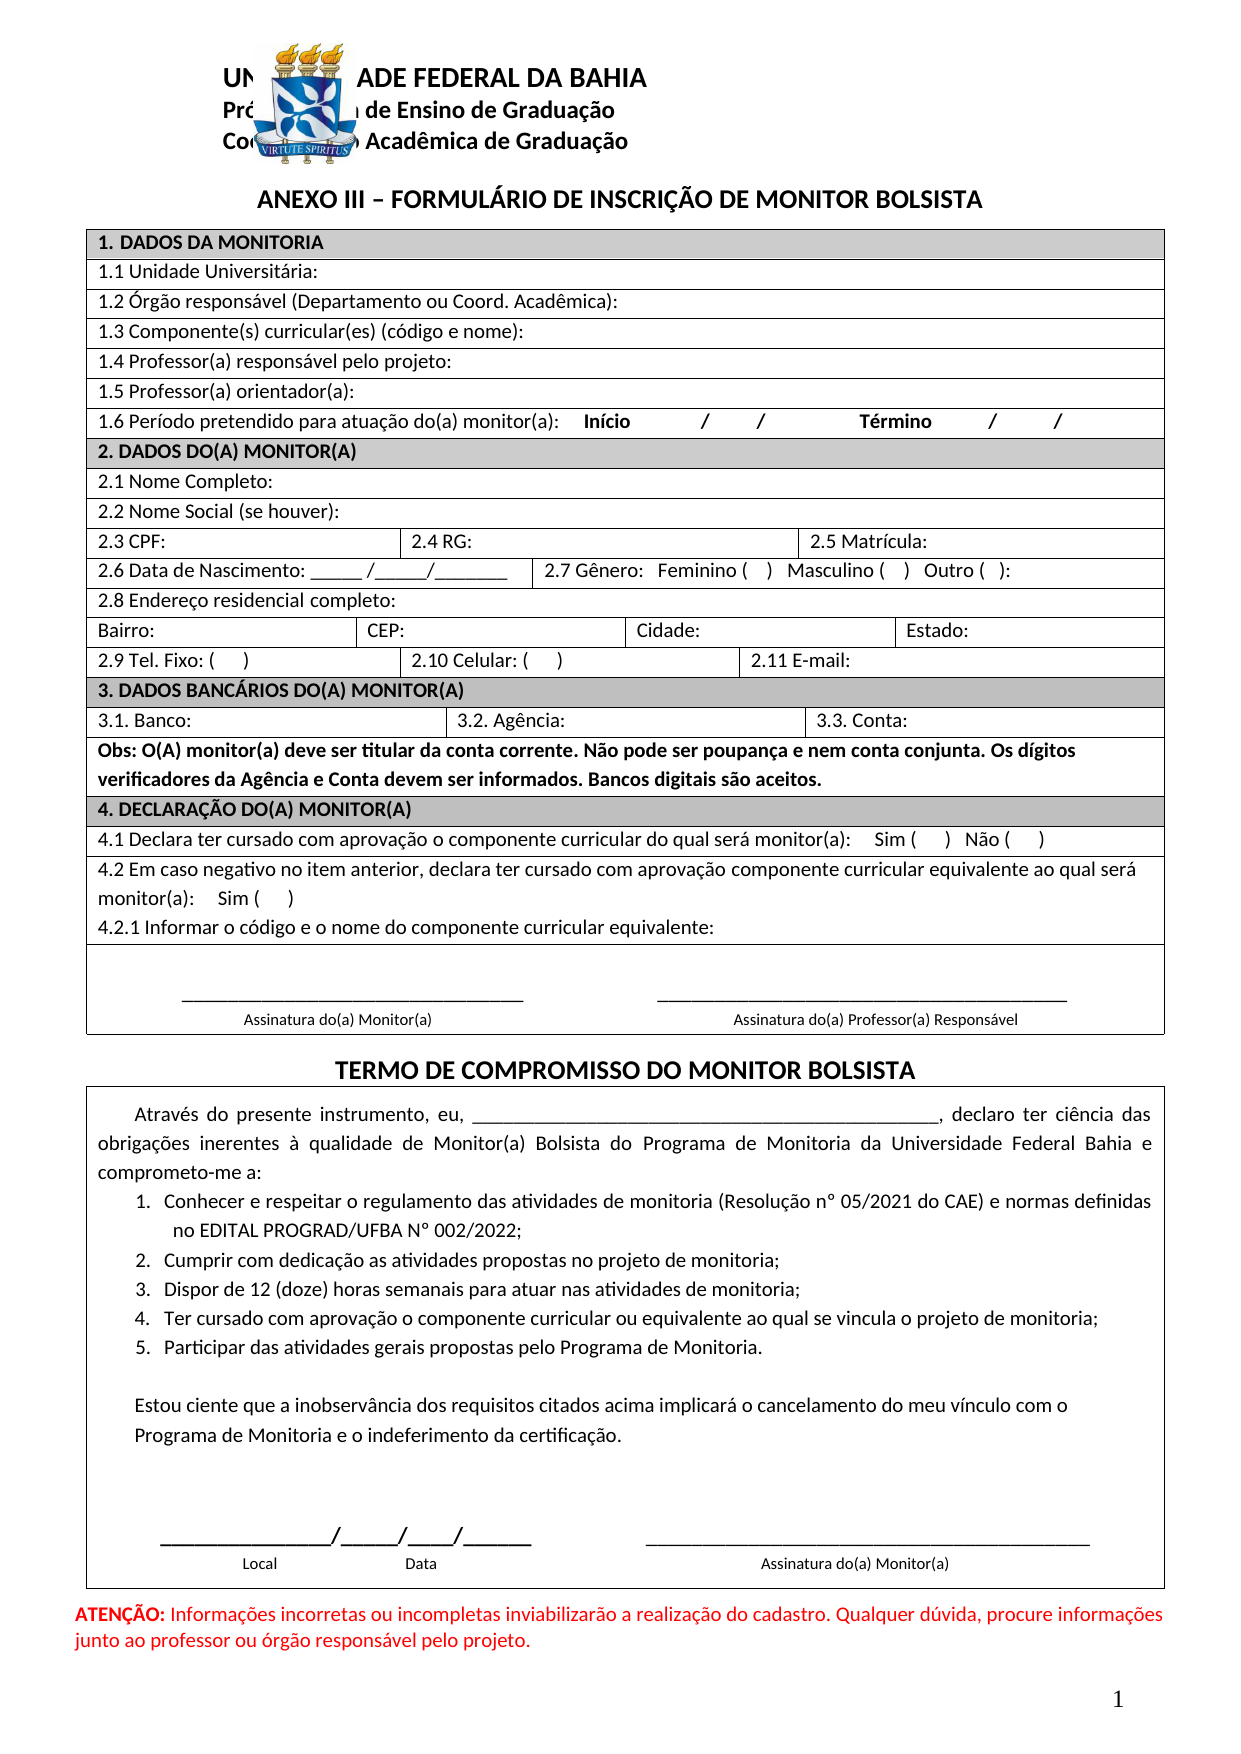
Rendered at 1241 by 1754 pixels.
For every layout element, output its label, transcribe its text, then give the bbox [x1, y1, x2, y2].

table_cell 1.2 Órgão responsável (Departamento ou Coord. Acadêmica): [87, 290, 1164, 318]
text ANEXO III – FORMULÁRIO DE INSCRIÇÃO DE MONITOR BOLSISTA [75, 181, 1165, 216]
table_cell 4.2 Em caso negativo no item anterior, declara ter cursado com aprovação componente curricular equivalente ao qual será monitor(a): Sim ( ) 4.2.1 Informar o código e o nome do componente curricular equivalente: [87, 857, 1164, 944]
table_cell 1.6 Período pretendido para atuação do(a) monitor(a): Início / / Término / / [87, 409, 1164, 438]
table_cell 3.3. Conta: [806, 708, 1164, 737]
table_cell CEP: [357, 618, 625, 647]
table_cell Através do presente instrumento, eu, _____________________________________________, declaro ter ciência das obrigações inerentes à qualidade de Monitor(a) Bolsista do Programa de Monitoria da Universidade Federal Bahia e comprometo-me a: Conhecer e respeitar o regulamento das atividades de monitoria (Resolução nº 05/2021 do CAE) e normas definidas no EDITAL PROGRAD/UFBA Nº 002/2022; Cumprir com dedicação as atividades propostas no projeto de monitoria; Dispor de 12 (doze) horas semanais para atuar nas atividades de monitoria; Ter cursado com aprovação o componente curricular ou equivalente ao qual se vincula o projeto de monitoria; Participar das atividades gerais propostas pelo Programa de Monitoria. Estou ciente que a inobservância dos requisitos citados acima implicará o cancelamento do meu vínculo com o Programa de Monitoria e o indeferimento da certificação. _______________/_____/____/______ _______________________________________ Local Data Assinatura do(a) Monitor(a) [87, 1087, 1164, 1588]
table_cell ______________________________ ____________________________________ Assinatura do(a) Monitor(a) Assinatura do(a) Professor(a) Responsável [87, 945, 1164, 1034]
table_cell 2.6 Data de Nascimento: _____ /_____/_______ [87, 559, 532, 587]
table_cell 1.3 Componente(s) curricular(es) (código e nome): [87, 319, 1164, 348]
table_cell 1.5 Professor(a) orientador(a): [87, 379, 1164, 408]
table_cell 1.1 Unidade Universitária: [87, 260, 1164, 288]
text ATENÇÃO: Informações incorretas ou incompletas inviabilizarão a realização do cadastro. Qualquer dúvida, procure informações junto ao professor ou órgão responsável pelo projeto. [75, 1601, 1165, 1652]
table_cell Bairro: [87, 618, 356, 647]
table_cell Estado: [896, 618, 1164, 647]
table_cell 4. DECLARAÇÃO DO(A) MONITOR(A) [87, 797, 1164, 826]
table_cell 2.3 CPF: [87, 529, 400, 557]
table_cell TERMO DE COMPROMISSO DO MONITOR BOLSISTA [86, 1035, 1164, 1086]
table_cell 2.8 Endereço residencial completo: [87, 589, 1164, 617]
table_cell 2.5 Matrícula: [799, 529, 1164, 557]
table_cell 2.9 Tel. Fixo: ( ) [87, 648, 400, 677]
table_cell Obs: O(A) monitor(a) deve ser titular da conta corrente. Não pode ser poupança e nem conta conjunta. Os dígitos verificadores da Agência e Conta devem ser informados. Bancos digitais são aceitos. [87, 738, 1164, 796]
table_cell 2.7 Gênero: Feminino ( ) Masculino ( ) Outro ( ): [533, 559, 1164, 587]
table_cell 3. DADOS BANCÁRIOS DO(A) MONITOR(A) [87, 678, 1164, 707]
table_cell 4.1 Declara ter cursado com aprovação o componente curricular do qual será monitor(a): Sim ( ) Não ( ) [87, 827, 1164, 856]
table_cell 3.1. Banco: [87, 708, 446, 737]
table_cell 2.2 Nome Social (se houver): [87, 499, 1164, 528]
table_cell 1.4 Professor(a) responsável pelo projeto: [87, 349, 1164, 378]
table_cell 2.1 Nome Completo: [87, 469, 1164, 498]
table_cell 2.4 RG: [401, 529, 798, 557]
table_header DADOS DA MONITORIA [87, 230, 1164, 258]
table_cell 2.11 E-mail: [740, 648, 1164, 677]
table_cell 2. DADOS DO(A) MONITOR(A) [87, 439, 1164, 468]
table_cell Cidade: [626, 618, 895, 647]
table_cell 3.2. Agência: [447, 708, 805, 737]
table_cell 2.10 Celular: ( ) [401, 648, 739, 677]
